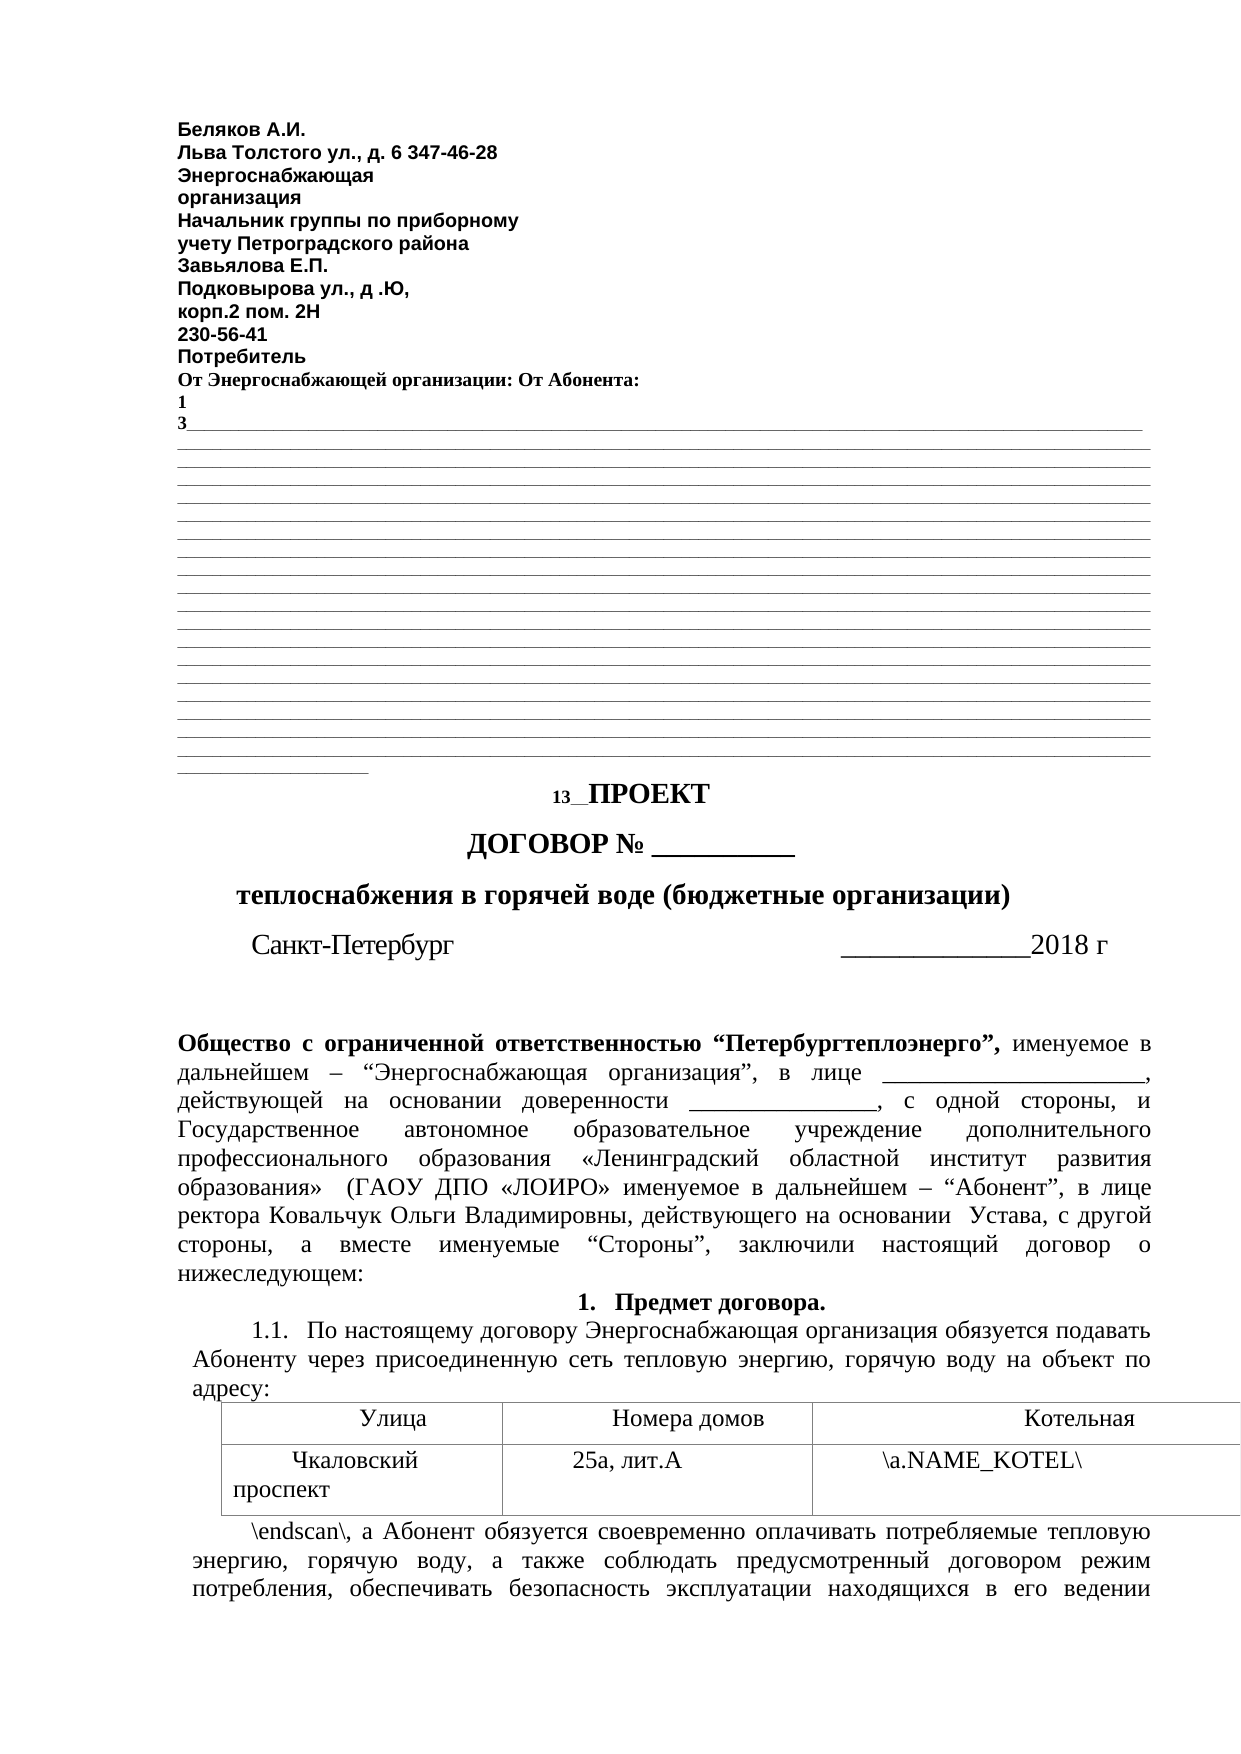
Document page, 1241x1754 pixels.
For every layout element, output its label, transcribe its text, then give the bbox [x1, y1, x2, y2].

text Общество с ограниченной ответственностью “Петербургтеплоэнерго”, именуемое в дальнейшем – “Энергоснабжающая организация”, в лице _____________________, действующей на основании доверенности _______________, с одной стороны, и Государственное автономное образовательное учреждение дополнительного профессионального образования «Ленинградский областной институт развития образования» (ГАОУ ДПО «ЛОИРО» именуемое в дальнейшем – “Абонент”, в лице ректора Ковальчук Ольги Владимировны, действующего на основании Устава, с другой стороны, а вместе именуемые “Стороны”, заключили настоящий договор о нижеследующем: [177, 1028, 1152, 1287]
text учету Петроградского района [177, 232, 1152, 254]
text Беляков А.И. [177, 118, 1152, 141]
table_cell Чкаловский проспект [222, 1445, 502, 1515]
text 13____________________________________________________________________________________________________________________________________________________________________________________________________________________________________________________________________________________________________________________________________________________________________________________________________________________________________________________________________________________________________________________________________________________________________________________________________________________________________________________________________________________________________________________________________________________________________________________________________________________________________________________________________________________________________________________________________________________________________________________________________________________________________________________________________________________________________________________________________________________________________________________________________________________________________________________________________________________________________________________________________________________________________________________________________________________________________________________________________________________________________________________________________________________________________________________________________________________________________________________________________________________________________________________________________________________________________________________________________________________________________________________________________________________________________________________________________________________________________________________________________________________________________________________________________________________________________________________________________________________________________________________________________________________________________ [177, 391, 1152, 776]
text корп.2 пом. 2Н [177, 300, 1152, 322]
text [192, 1516, 1152, 1602]
table_cell \a.NAME_KOTEL\ [813, 1445, 1240, 1515]
text 1. Предмет договора. [192, 1287, 1152, 1315]
text 1.1. По настоящему договору Энергоснабжающая организация обязуется подавать Абоненту через присоединенную сеть тепловую энергию, горячую воду на объект по адресу: [192, 1315, 1152, 1402]
text Завьялова Е.П. [177, 254, 1152, 277]
text Льва Толстого ул., д. 6 347-46-28 [177, 141, 1152, 163]
table_header Улица [222, 1403, 502, 1444]
text теплоснабжения в горячей воде (бюджетные организации) [177, 877, 1026, 910]
text организация [177, 186, 1152, 209]
text Начальник группы по приборному [177, 209, 1152, 232]
text ДОГОВОР № __________ [177, 827, 1026, 860]
text Энергоснабжающая [177, 163, 1152, 186]
table_header Котельная [813, 1403, 1240, 1444]
text Потребитель [177, 345, 1152, 368]
text 13__ПРОЕКТ [177, 776, 1026, 810]
text Подковырова ул., д .Ю, [177, 277, 1152, 300]
table_header Номера домов [503, 1403, 812, 1444]
table_cell 25а, лит.А [503, 1445, 812, 1515]
text 230-56-41 [177, 322, 1152, 345]
text Санкт-Петербург _____________2018 г [192, 927, 1155, 961]
text От Энергоснабжающей организации: От Абонента: [177, 368, 1152, 391]
